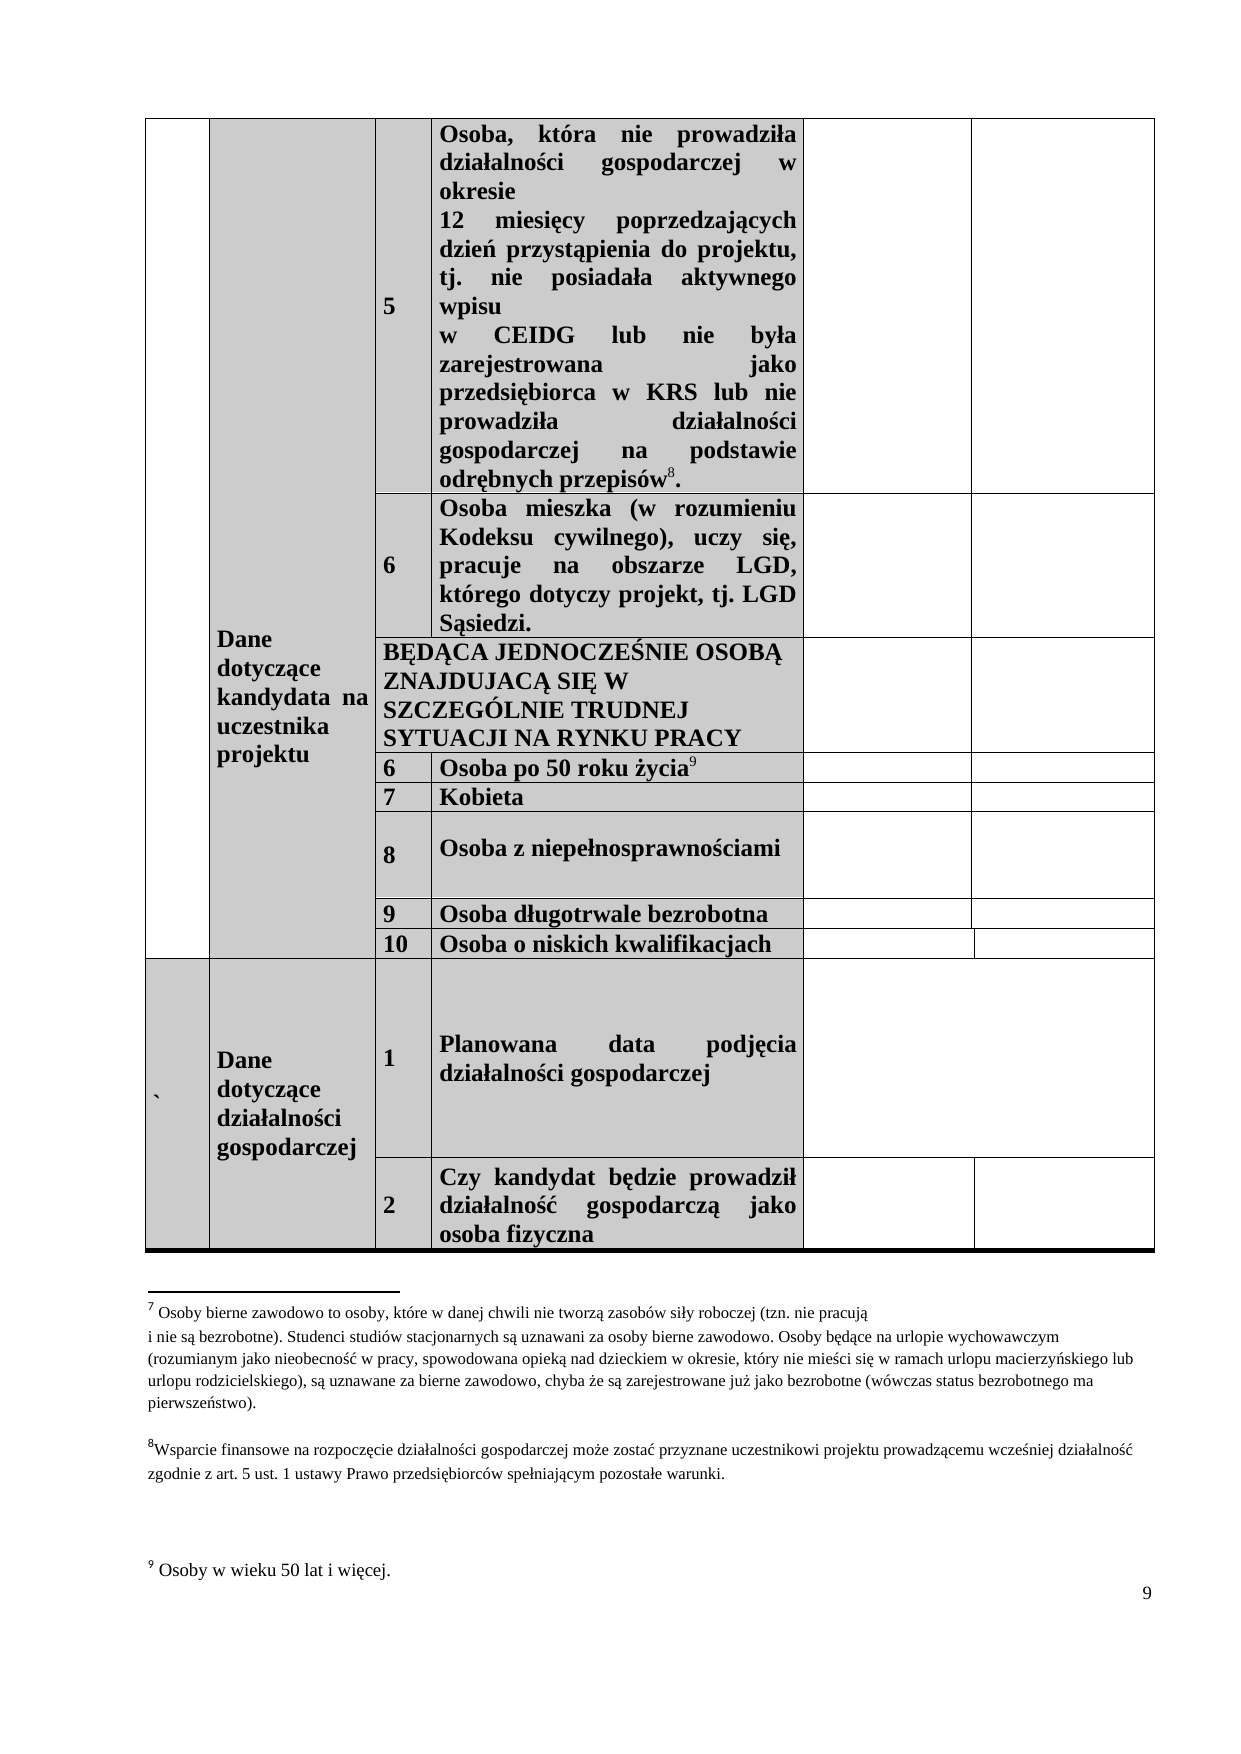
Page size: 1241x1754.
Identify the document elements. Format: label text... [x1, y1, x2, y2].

table_cell 9 [376, 899, 431, 928]
table_cell [804, 1158, 974, 1248]
table_cell 5 [376, 119, 431, 492]
table_cell 10 [376, 929, 431, 958]
table_cell 1 [376, 959, 431, 1157]
table_cell Osoba z niepełnosprawnościami [432, 812, 803, 897]
table_cell 6 [376, 753, 431, 781]
table_cell Osoba długotrwale bezrobotna [432, 899, 803, 928]
table_cell [975, 1158, 1154, 1248]
table_cell Czy kandydat będzie prowadził działalność gospodarczą jako osoba fizyczna [432, 1158, 803, 1248]
table_cell Planowana data podjęcia działalności gospodarczej [432, 959, 803, 1157]
table_cell [804, 494, 971, 637]
table_cell [804, 812, 971, 897]
table_cell [972, 753, 1154, 781]
table_cell 2 [376, 1158, 431, 1248]
table_cell [972, 638, 1154, 752]
table_cell 6 [376, 494, 431, 637]
table_cell [804, 119, 971, 492]
table_cell [972, 783, 1154, 811]
table_cell Kobieta [432, 783, 803, 811]
table_cell [804, 899, 971, 928]
table_cell [972, 899, 1154, 928]
table_cell [804, 638, 971, 752]
table_cell ` [146, 959, 209, 1248]
table_cell [972, 494, 1154, 637]
table_cell Osoba, która nie prowadziła działalności gospodarczej w okresie 12 miesięcy poprzedzających dzień przystąpienia do projektu, tj. nie posiadała aktywnego wpisu w CEIDG lub nie była zarejestrowana jako przedsiębiorca w KRS lub nie prowadziła działalności gospodarczej na podstawie odrębnych przepisów. [432, 119, 803, 492]
table_cell 8 [376, 812, 431, 897]
table_cell [804, 929, 974, 958]
table_cell [804, 959, 1154, 1157]
table_cell Osoba o niskich kwalifikacjach [432, 929, 803, 958]
table_cell Osoba mieszka (w rozumieniu Kodeksu cywilnego), uczy się, pracuje na obszarze LGD, którego dotyczy projekt, tj. LGD Sąsiedzi. [432, 494, 803, 637]
table_cell [804, 753, 971, 781]
table_cell BĘDĄCA JEDNOCZEŚNIE OSOBĄ ZNAJDUJACĄ SIĘ W SZCZEGÓLNIE TRUDNEJ SYTUACJI NA RYNKU PRACY [376, 638, 803, 752]
table_cell [804, 783, 971, 811]
table_cell [972, 812, 1154, 897]
table_cell 7 [376, 783, 431, 811]
table_cell Osoba po 50 roku życia [432, 753, 803, 781]
table_cell [972, 119, 1154, 492]
table_cell [975, 929, 1154, 958]
table_cell Dane dotyczące działalności gospodarczej [210, 959, 375, 1248]
